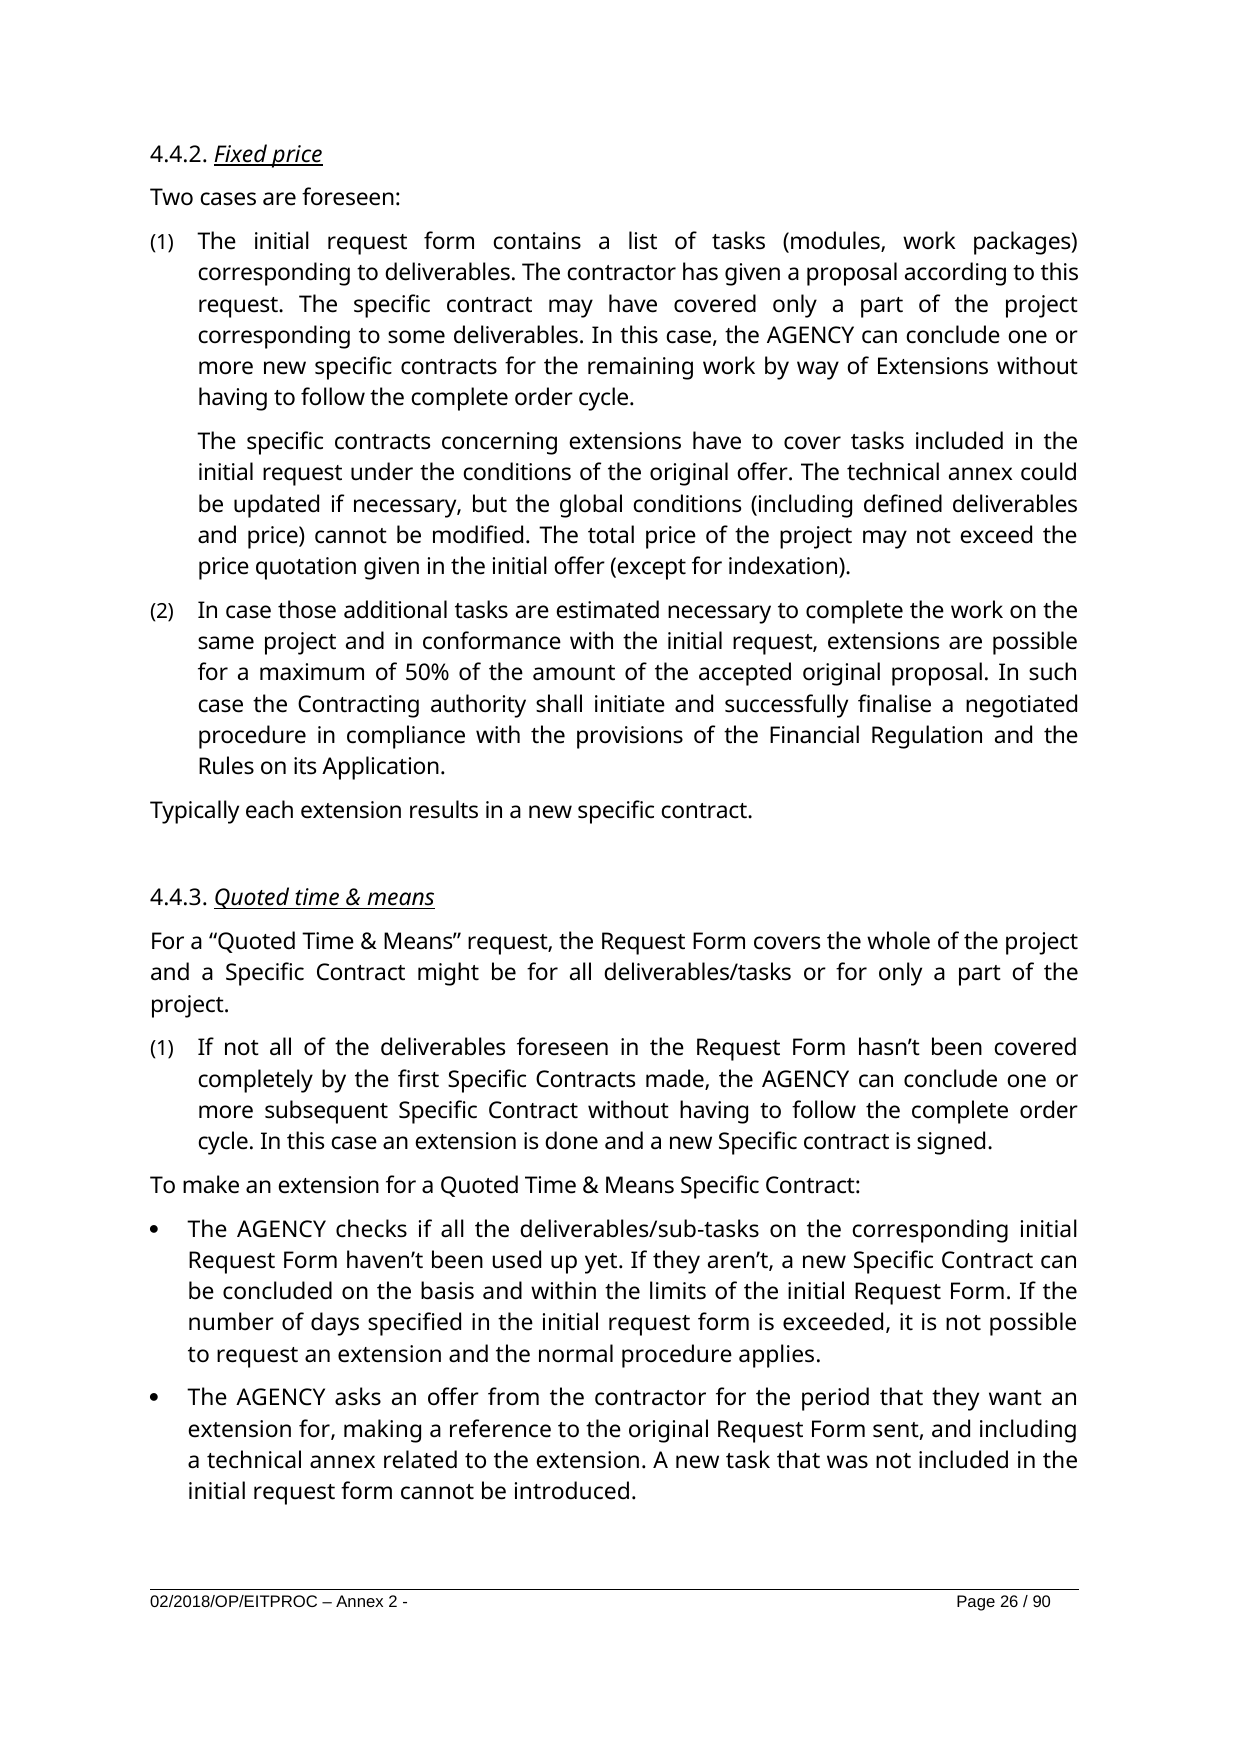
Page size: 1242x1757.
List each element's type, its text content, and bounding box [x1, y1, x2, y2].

text Typically each extension results in a new specific contract. [150, 794, 1079, 825]
text To make an extension for a Quoted Time & Means Specific Contract: [150, 1169, 1079, 1200]
subtitle Quoted time & means [150, 881, 1079, 912]
list In case those additional tasks are estimated necessary to complete the work on the same project and in conformance with the initial request, extensions are possible for a maximum of 50% of the amount of the accepted original proposal. In such case the Contracting authority shall initiate and successfully finalise a negotiated procedure in compliance with the provisions of the Financial Regulation and the Rules on its Application. [150, 594, 1079, 781]
list The AGENCY asks an offer from the contractor for the period that they want an extension for, making a reference to the original Request Form sent, and including a technical annex related to the extension. A new task that was not included in the initial request form cannot be introduced. [150, 1381, 1079, 1506]
text For a “Quoted Time & Means” request, the Request Form covers the whole of the project and a Specific Contract might be for all deliverables/tasks or for only a part of the project. [150, 925, 1079, 1019]
list The specific contracts concerning extensions have to cover tasks included in the initial request under the conditions of the original offer. The technical annex could be updated if necessary, but the global conditions (including defined deliverables and price) cannot be modified. The total price of the project may not exceed the price quotation given in the initial offer (except for indexation). [197, 425, 1079, 581]
subtitle Fixed price [150, 137, 1079, 169]
list The AGENCY checks if all the deliverables/sub-tasks on the corresponding initial Request Form haven’t been used up yet. If they aren’t, a new Specific Contract can be concluded on the basis and within the limits of the initial Request Form. If the number of days specified in the initial request form is exceeded, it is not possible to request an extension and the normal procedure applies. [150, 1212, 1079, 1369]
text Two cases are foreseen: [150, 181, 1079, 212]
list The initial request form contains a list of tasks (modules, work packages) corresponding to deliverables. The contractor has given a proposal according to this request. The specific contract may have covered only a part of the project corresponding to some deliverables. In this case, the AGENCY can conclude one or more new specific contracts for the remaining work by way of Extensions without having to follow the complete order cycle. [150, 225, 1079, 412]
list If not all of the deliverables foreseen in the Request Form hasn’t been covered completely by the first Specific Contracts made, the AGENCY can conclude one or more subsequent Specific Contract without having to follow the complete order cycle. In this case an extension is done and a new Specific contract is signed. [150, 1031, 1079, 1156]
